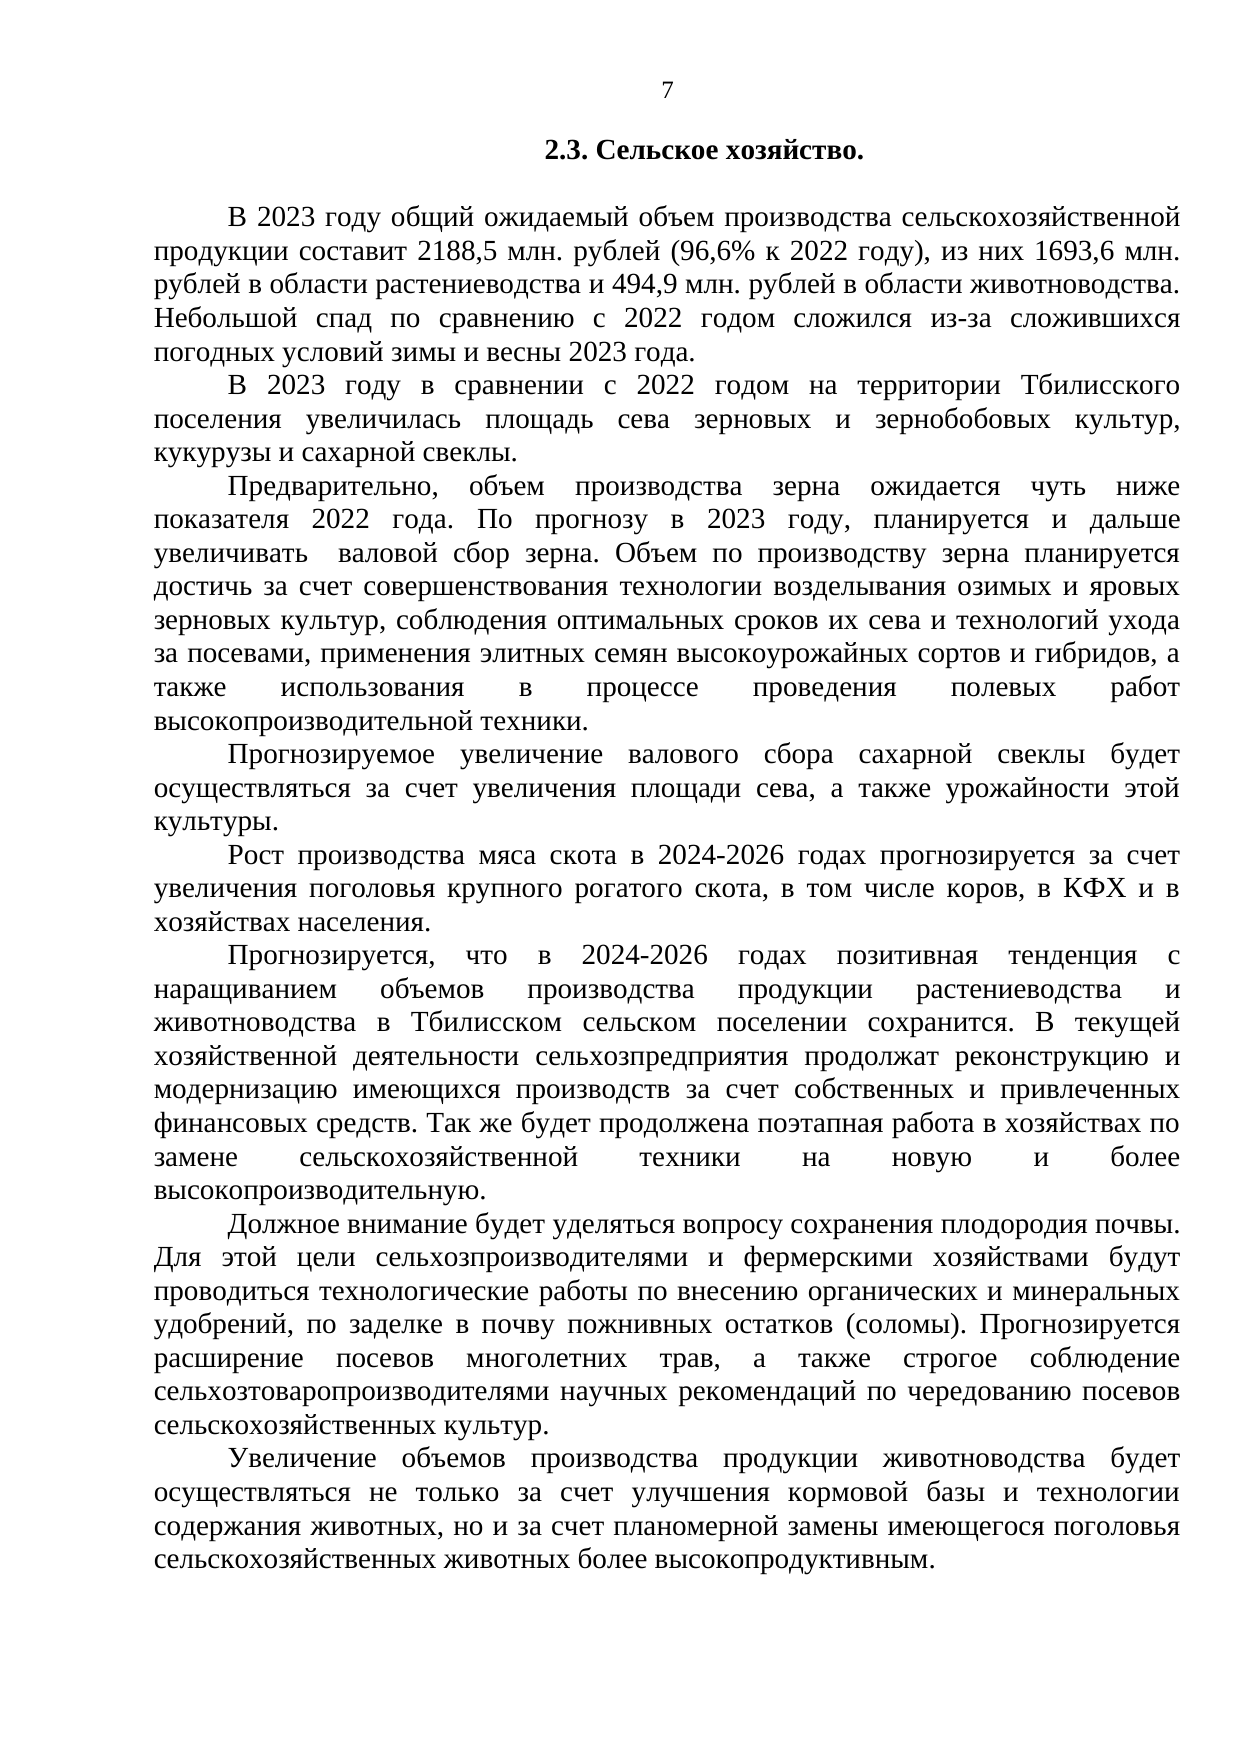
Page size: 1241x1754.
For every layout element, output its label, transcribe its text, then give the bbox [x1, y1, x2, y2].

text В 2023 году в сравнении с 2022 годом на территории Тбилисского поселения увеличилась площадь сева зерновых и зернобобовых культур, кукурузы и сахарной свеклы. [153, 367, 1181, 468]
text Увеличение объемов производства продукции животноводства будет осуществляться не только за счет улучшения кормовой базы и технологии содержания животных, но и за счет планомерной замены имеющегося поголовья сельскохозяйственных животных более высокопродуктивным. [153, 1441, 1181, 1575]
text Рост производства мяса скота в 2024-2026 годах прогнозируется за счет увеличения поголовья крупного рогатого скота, в том числе коров, в КФХ и в хозяйствах населения. [153, 837, 1181, 937]
text Предварительно, объем производства зерна ожидается чуть ниже показателя 2022 года. По прогнозу в 2023 году, планируется и дальше увеличивать валовой сбор зерна. Объем по производству зерна планируется достичь за счет совершенствования технологии возделывания озимых и яровых зерновых культур, соблюдения оптимальных сроков их сева и технологий ухода за посевами, применения элитных семян высокоурожайных сортов и гибридов, а также использования в процессе проведения полевых работ высокопроизводительной техники. [153, 468, 1181, 736]
text Прогнозируется, что в 2024-2026 годах позитивная тенденция с наращиванием объемов производства продукции растениеводства и животноводства в Тбилисском сельском поселении сохранится. В текущей хозяйственной деятельности сельхозпредприятия продолжат реконструкцию и модернизацию имеющихся производств за счет собственных и привлеченных финансовых средств. Так же будет продолжена поэтапная работа в хозяйствах по замене сельскохозяйственной техники на новую и более высокопроизводительную. [153, 937, 1181, 1206]
text 2.3. Сельское хозяйство. [153, 132, 1181, 166]
text Должное внимание будет уделяться вопросу сохранения плодородия почвы. Для этой цели сельхозпроизводителями и фермерскими хозяйствами будут проводиться технологические работы по внесению органических и минеральных удобрений, по заделке в почву пожнивных остатков (соломы). Прогнозируется расширение посевов многолетних трав, а также строгое соблюдение сельхозтоваропроизводителями научных рекомендаций по чередованию посевов сельскохозяйственных культур. [153, 1206, 1181, 1441]
text Прогнозируемое увеличение валового сбора сахарной свеклы будет осуществляться за счет увеличения площади сева, а также урожайности этой культуры. [153, 736, 1181, 837]
text В 2023 году общий ожидаемый объем производства сельскохозяйственной продукции составит 2188,5 млн. рублей (96,6% к 2022 году), из них 1693,6 млн. рублей в области растениеводства и 494,9 млн. рублей в области животноводства. Небольшой спад по сравнению с 2022 годом сложился из-за сложившихся погодных условий зимы и весны 2023 года. [153, 199, 1181, 367]
